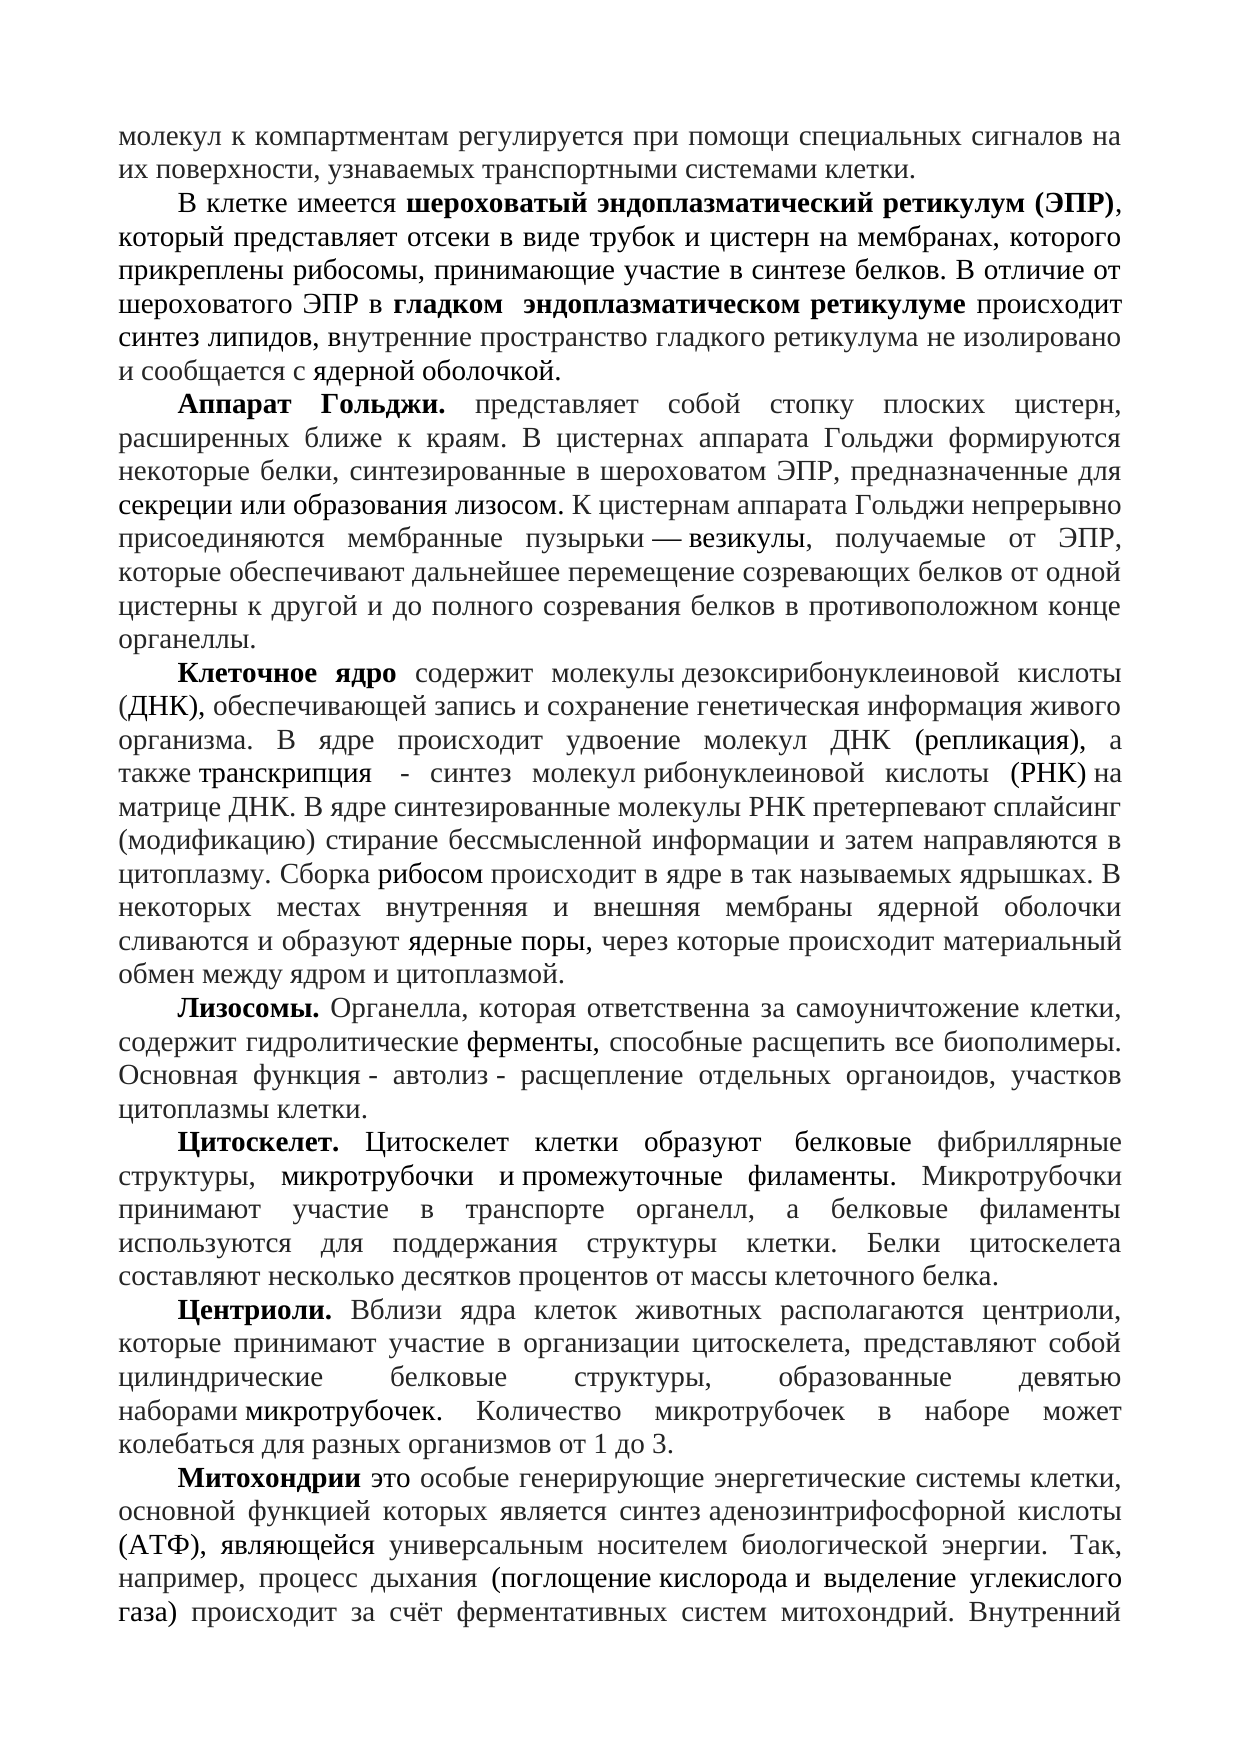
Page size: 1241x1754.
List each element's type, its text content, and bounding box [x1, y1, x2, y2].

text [118, 118, 1122, 185]
text Цитоскелет. Цитоскелет клетки образуют белковые фибриллярные структуры, микротрубочки и промежуточные филаменты. Микротрубочки принимают участие в транспорте органелл, а белковые филаменты используются для поддержания структуры клетки. Белки цитоскелета составляют несколько десятков процентов от массы клеточного белка. [118, 1124, 1122, 1292]
text Аппарат Гольджи. представляет собой стопку плоских цистерн, расширенных ближе к краям. В цистернах аппарата Гольджи формируются некоторые белки, синтезированные в шероховатом ЭПР, предназначенные для секреции или образования лизосом. К цистернам аппарата Гольджи непрерывно присоединяются мембранные пузырьки — везикулы, получаемые от ЭПР, которые обеспечивают дальнейшее перемещение созревающих белков от одной цистерны к другой и до полного созревания белков в противоположном конце органеллы. [118, 386, 1122, 655]
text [118, 1460, 1122, 1627]
text Лизосомы. Органелла, которая ответственна за самоуничтожение клетки, содержит гидролитические ферменты, способные расщепить все биополимеры. Основная функция - автолиз - расщепление отдельных органоидов, участков цитоплазмы клетки. [118, 990, 1122, 1124]
text В клетке имеется шероховатый эндоплазматический ретикулум (ЭПР), который представляет отсеки в виде трубок и цистерн на мембранах, которого прикреплены рибосомы, принимающие участие в синтезе белков. В отличие от шероховатого ЭПР в гладком эндоплазматическом ретикулуме происходит синтез липидов, внутренние пространство гладкого ретикулума не изолировано и сообщается с ядерной оболочкой. [118, 185, 1122, 386]
text Центриоли. Вблизи ядра клеток животных располагаются центриоли, которые принимают участие в организации цитоскелета, представляют собой цилиндрические белковые структуры, образованные девятью наборами микротрубочек. Количество микротрубочек в наборе может колебаться для разных организмов от 1 до 3. [118, 1292, 1122, 1460]
text Клеточное ядро содержит молекулы дезоксирибонуклеиновой кислоты (ДНК), обеспечивающей запись и сохранение генетическая информация живого организма. В ядре происходит удвоение молекул ДНК (репликация), а также транскрипция - синтез молекул рибонуклеиновой кислоты (РНК) на матрице ДНК. В ядре синтезированные молекулы РНК претерпевают сплайсинг (модификацию) стирание бессмысленной информации и затем направляются в цитоплазму. Сборка рибосом происходит в ядре в так называемых ядрышках. В некоторых местах внутренняя и внешняя мембраны ядерной оболочки сливаются и образуют ядерные поры, через которые происходит материальный обмен между ядром и цитоплазмой. [118, 655, 1122, 990]
